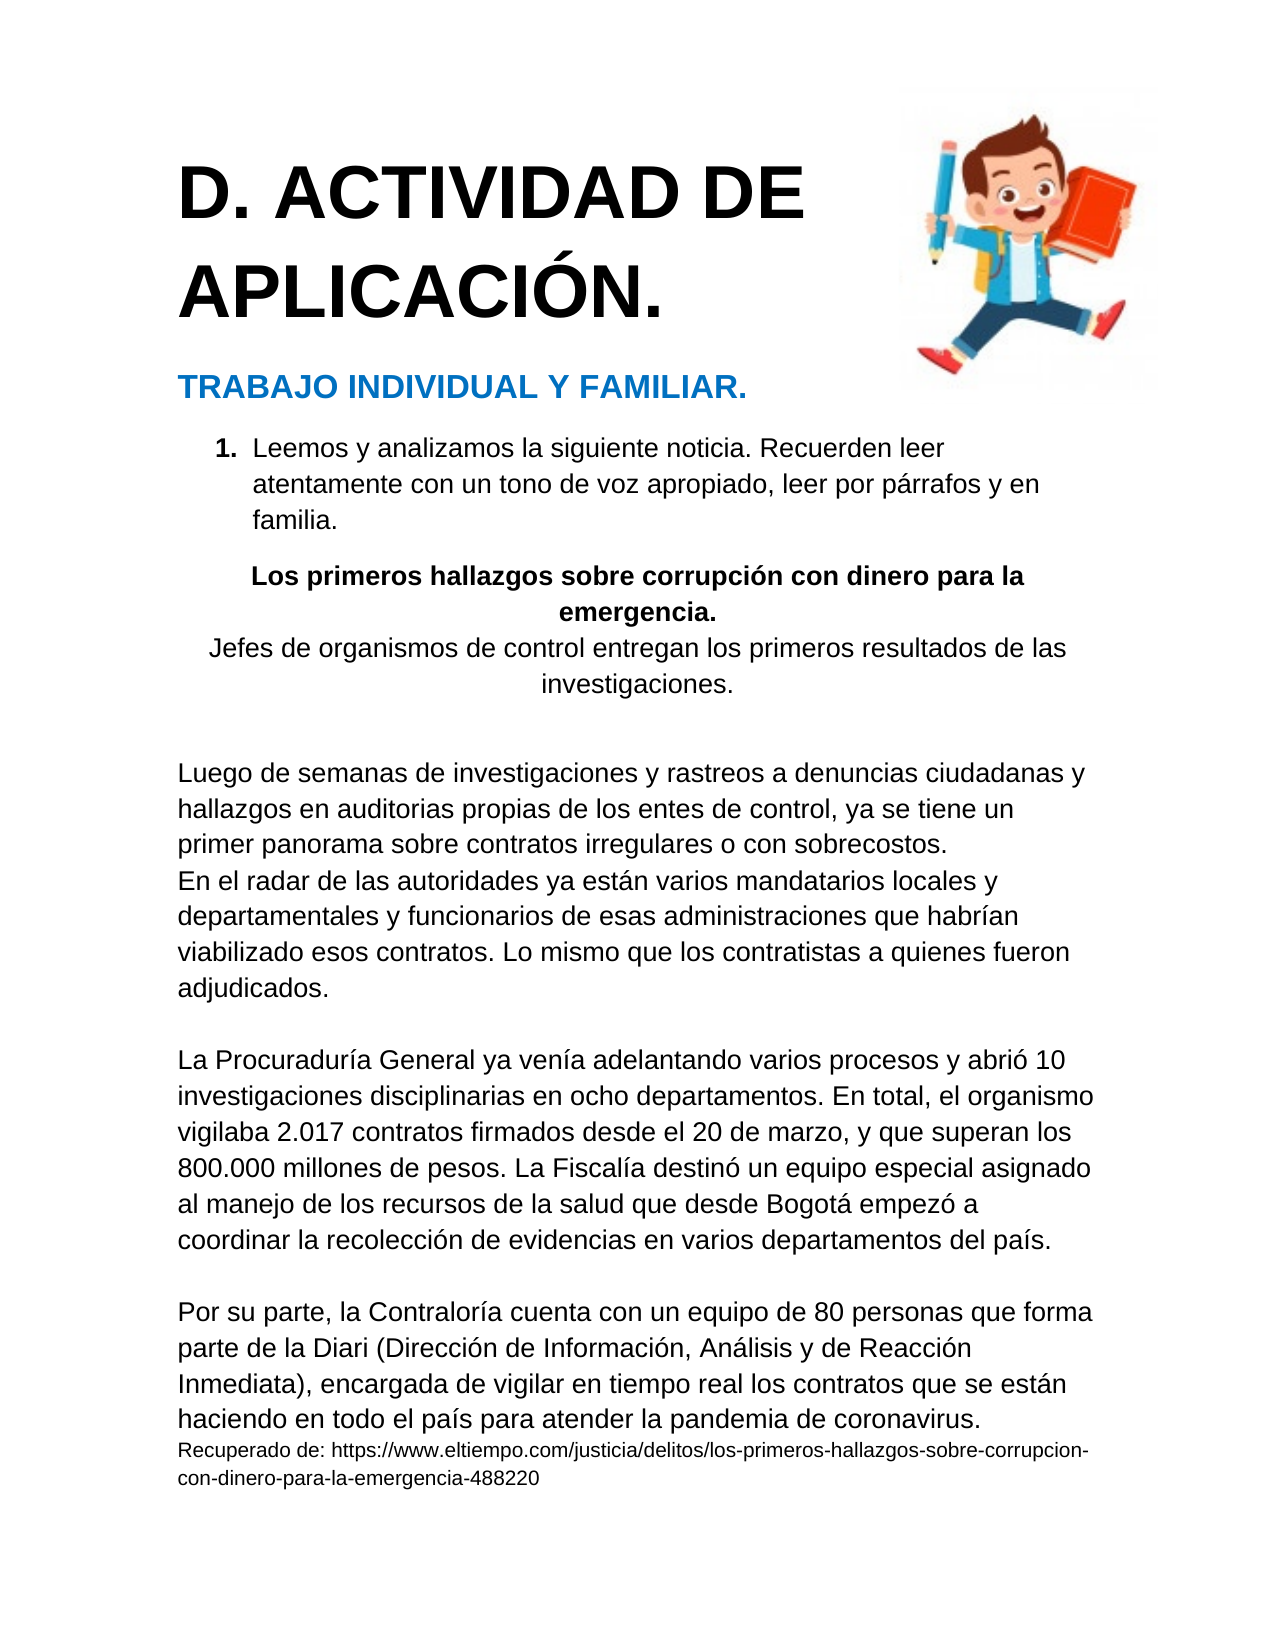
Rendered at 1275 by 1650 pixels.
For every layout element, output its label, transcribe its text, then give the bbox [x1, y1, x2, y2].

list Leemos y analizamos la siguiente noticia. Recuerden leer atentamente con un tono de voz apropiado, leer por párrafos y en familia. [215, 432, 1098, 535]
text TRABAJO INDIVIDUAL Y FAMILIAR. [177, 367, 1098, 405]
text D. ACTIVIDAD DE APLICACIÓN. [177, 148, 1098, 333]
picture [898, 87, 1158, 404]
text Luego de semanas de investigaciones y rastreos a denuncias ciudadanas y hallazgos en auditorias propias de los entes de control, ya se tiene un primer panorama sobre contratos irregulares o con sobrecostos. En el radar de las autoridades ya están varios mandatarios locales y departamentales y funcionarios de esas administraciones que habrían viabilizado esos contratos. Lo mismo que los contratistas a quienes fueron adjudicados. La Procuraduría General ya venía adelantando varios procesos y abrió 10 investigaciones disciplinarias en ocho departamentos. En total, el organismo vigilaba 2.017 contratos firmados desde el 20 de marzo, y que superan los 800.000 millones de pesos. La Fiscalía destinó un equipo especial asignado al manejo de los recursos de la salud que desde Bogotá empezó a coordinar la recolección de evidencias en varios departamentos del país. Por su parte, la Contraloría cuenta con un equipo de 80 personas que forma parte de la Diari (Dirección de Información, Análisis y de Reacción Inmediata), encargada de vigilar en tiempo real los contratos que se están haciendo en todo el país para atender la pandemia de coronavirus. Recuperado de: https://www.eltiempo.com/justicia/delitos/los-primeros-hallazgos-sobre-corrupcion-con-dinero-para-la-emergencia-488220 [177, 757, 1098, 1490]
text Los primeros hallazgos sobre corrupción con dinero para la emergencia. Jefes de organismos de control entregan los primeros resultados de las investigaciones. [177, 560, 1098, 732]
